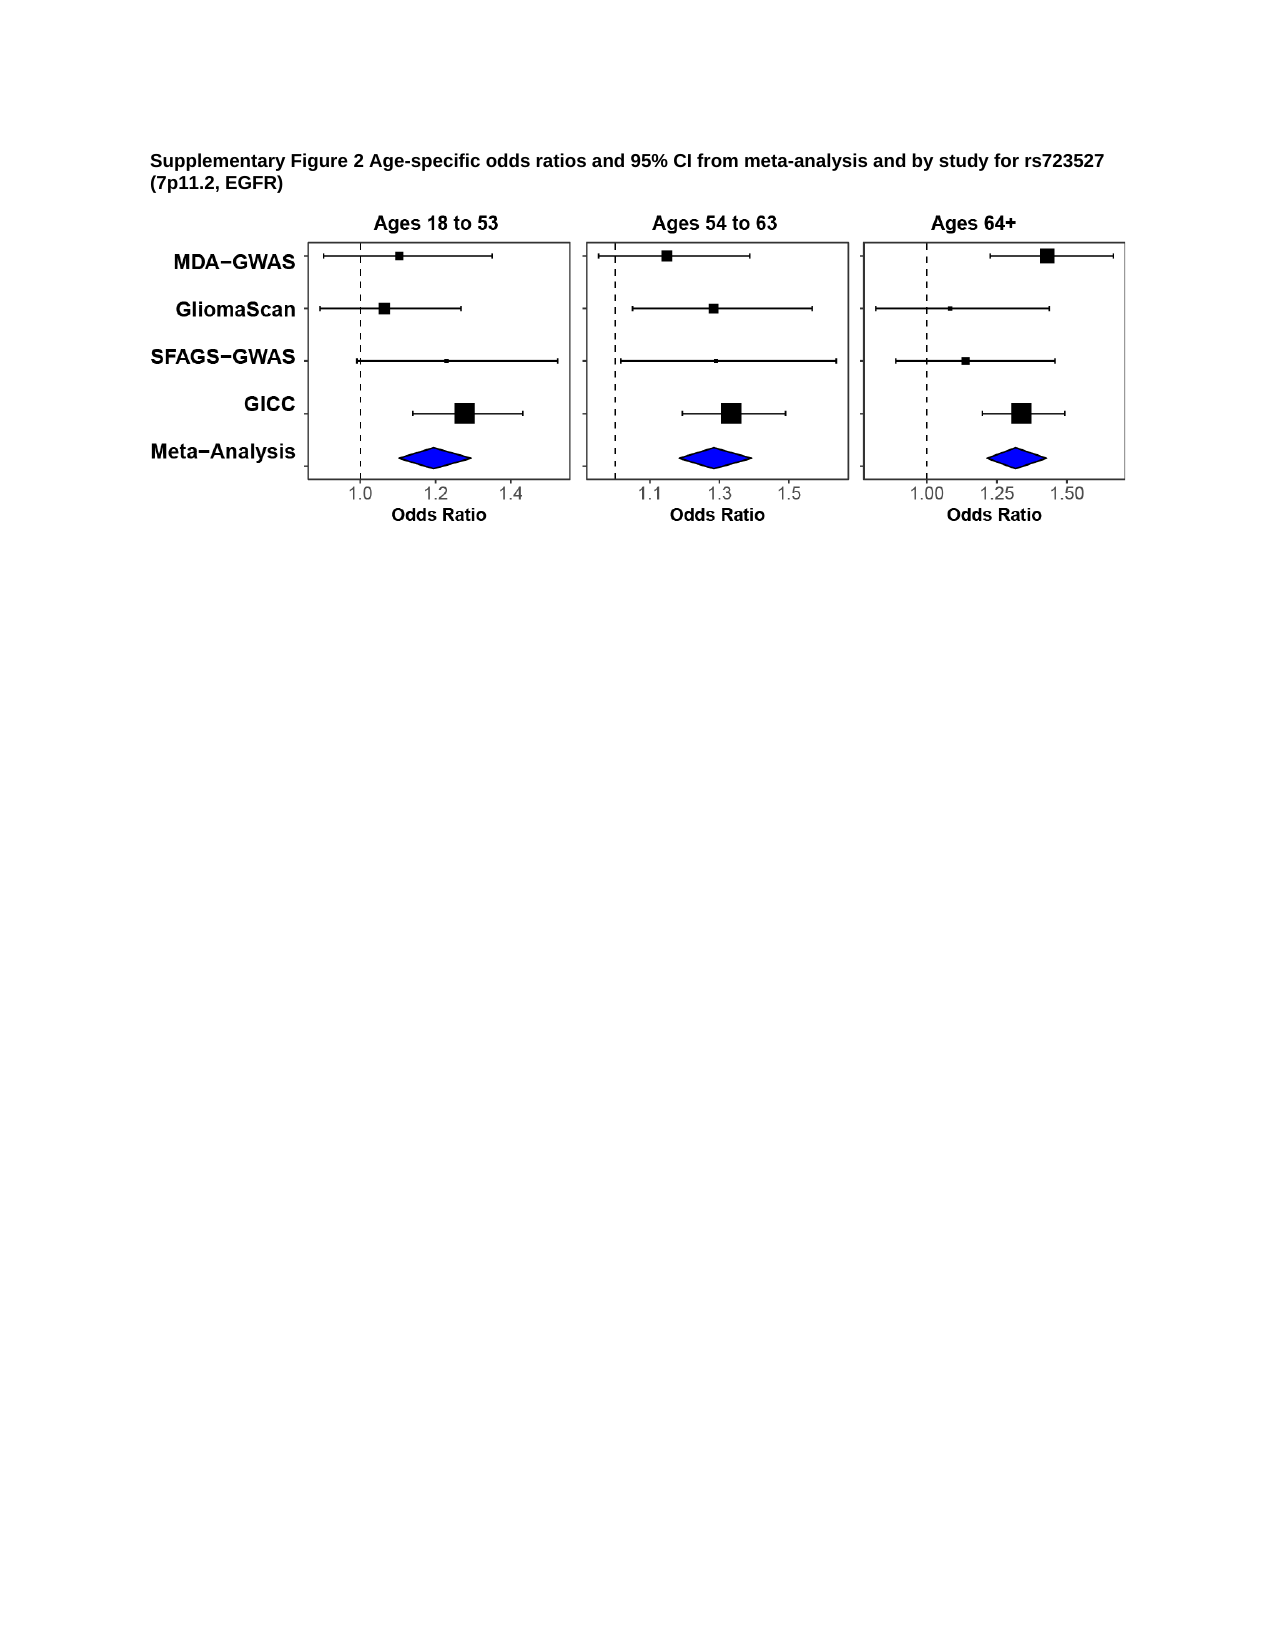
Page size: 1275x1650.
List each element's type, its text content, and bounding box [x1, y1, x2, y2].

picture [150, 213, 1125, 527]
